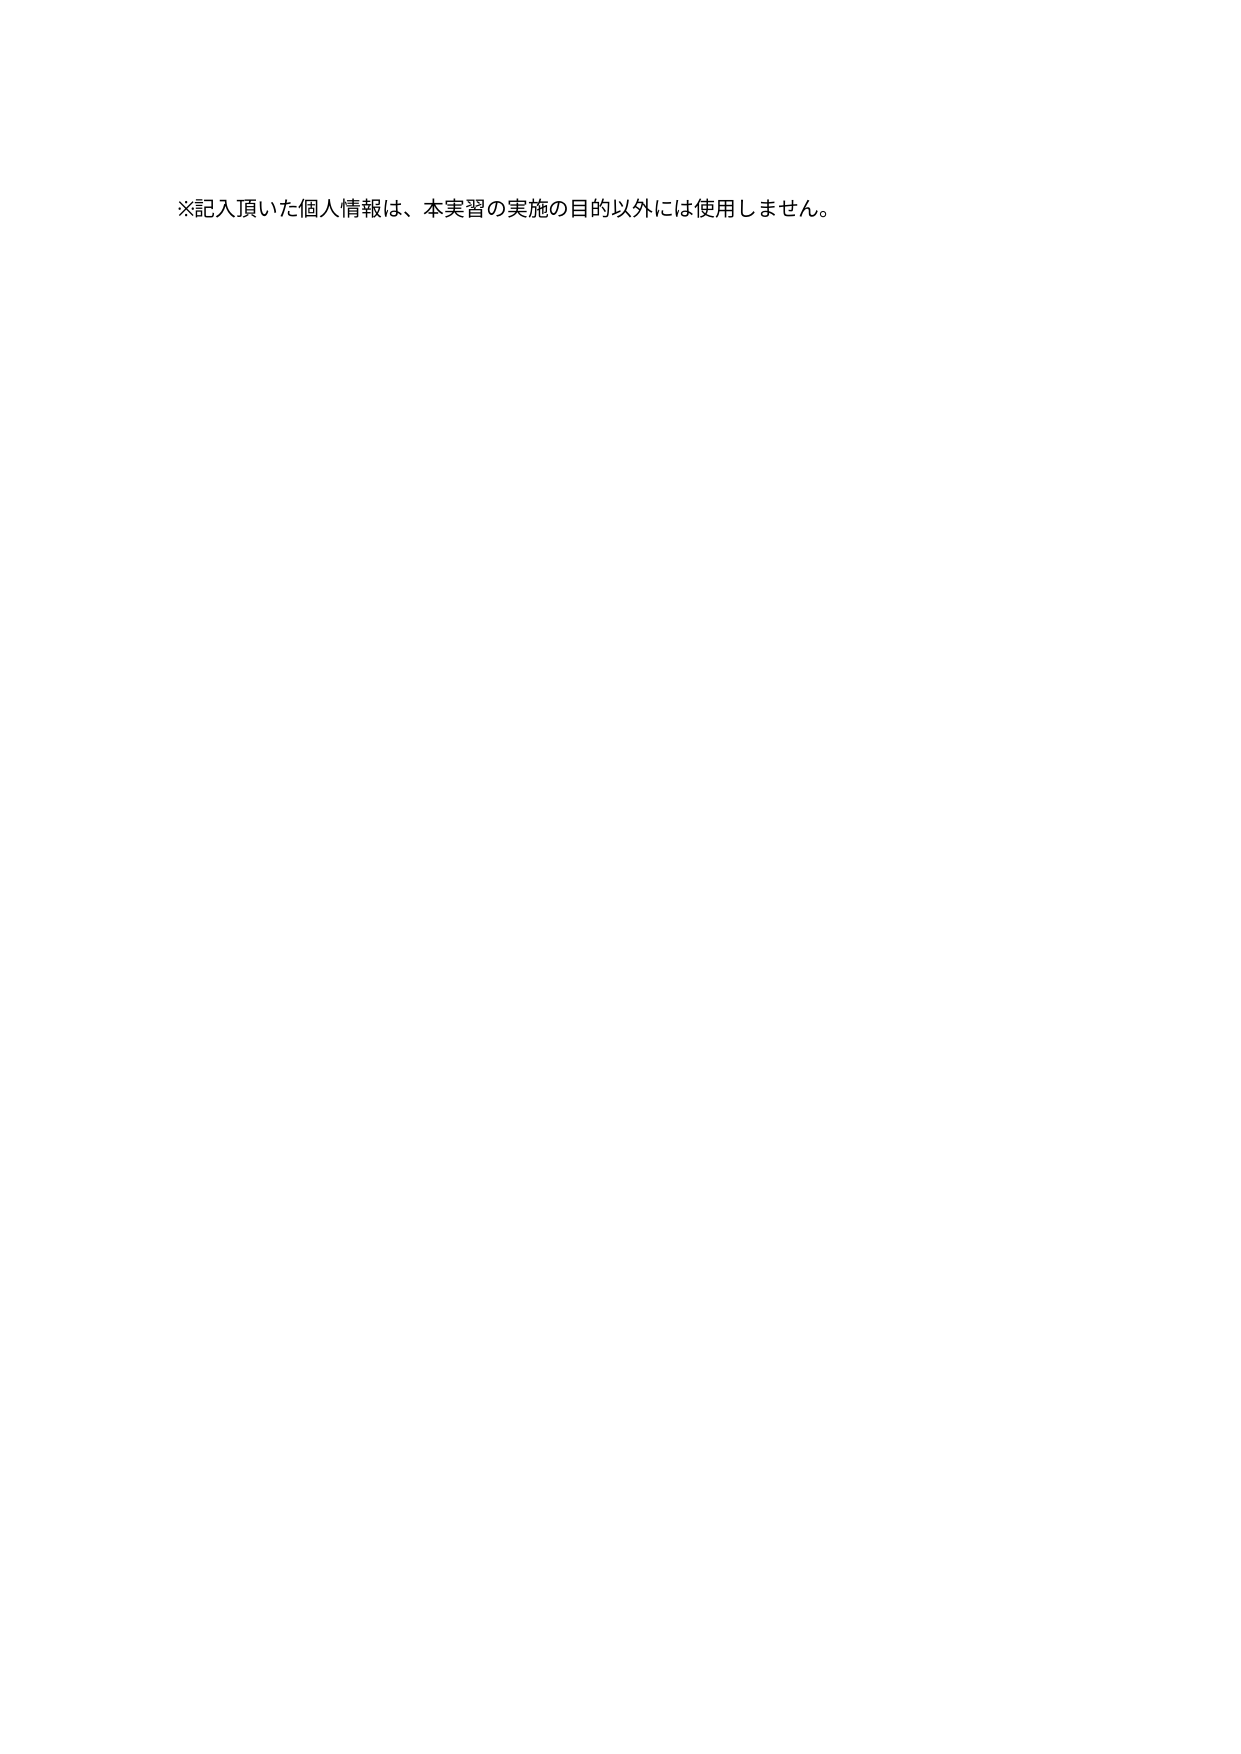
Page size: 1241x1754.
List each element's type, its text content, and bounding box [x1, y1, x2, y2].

text ※記入頂いた個人情報は、本実習の実施の目的以外には使用しません。 [177, 188, 1063, 226]
